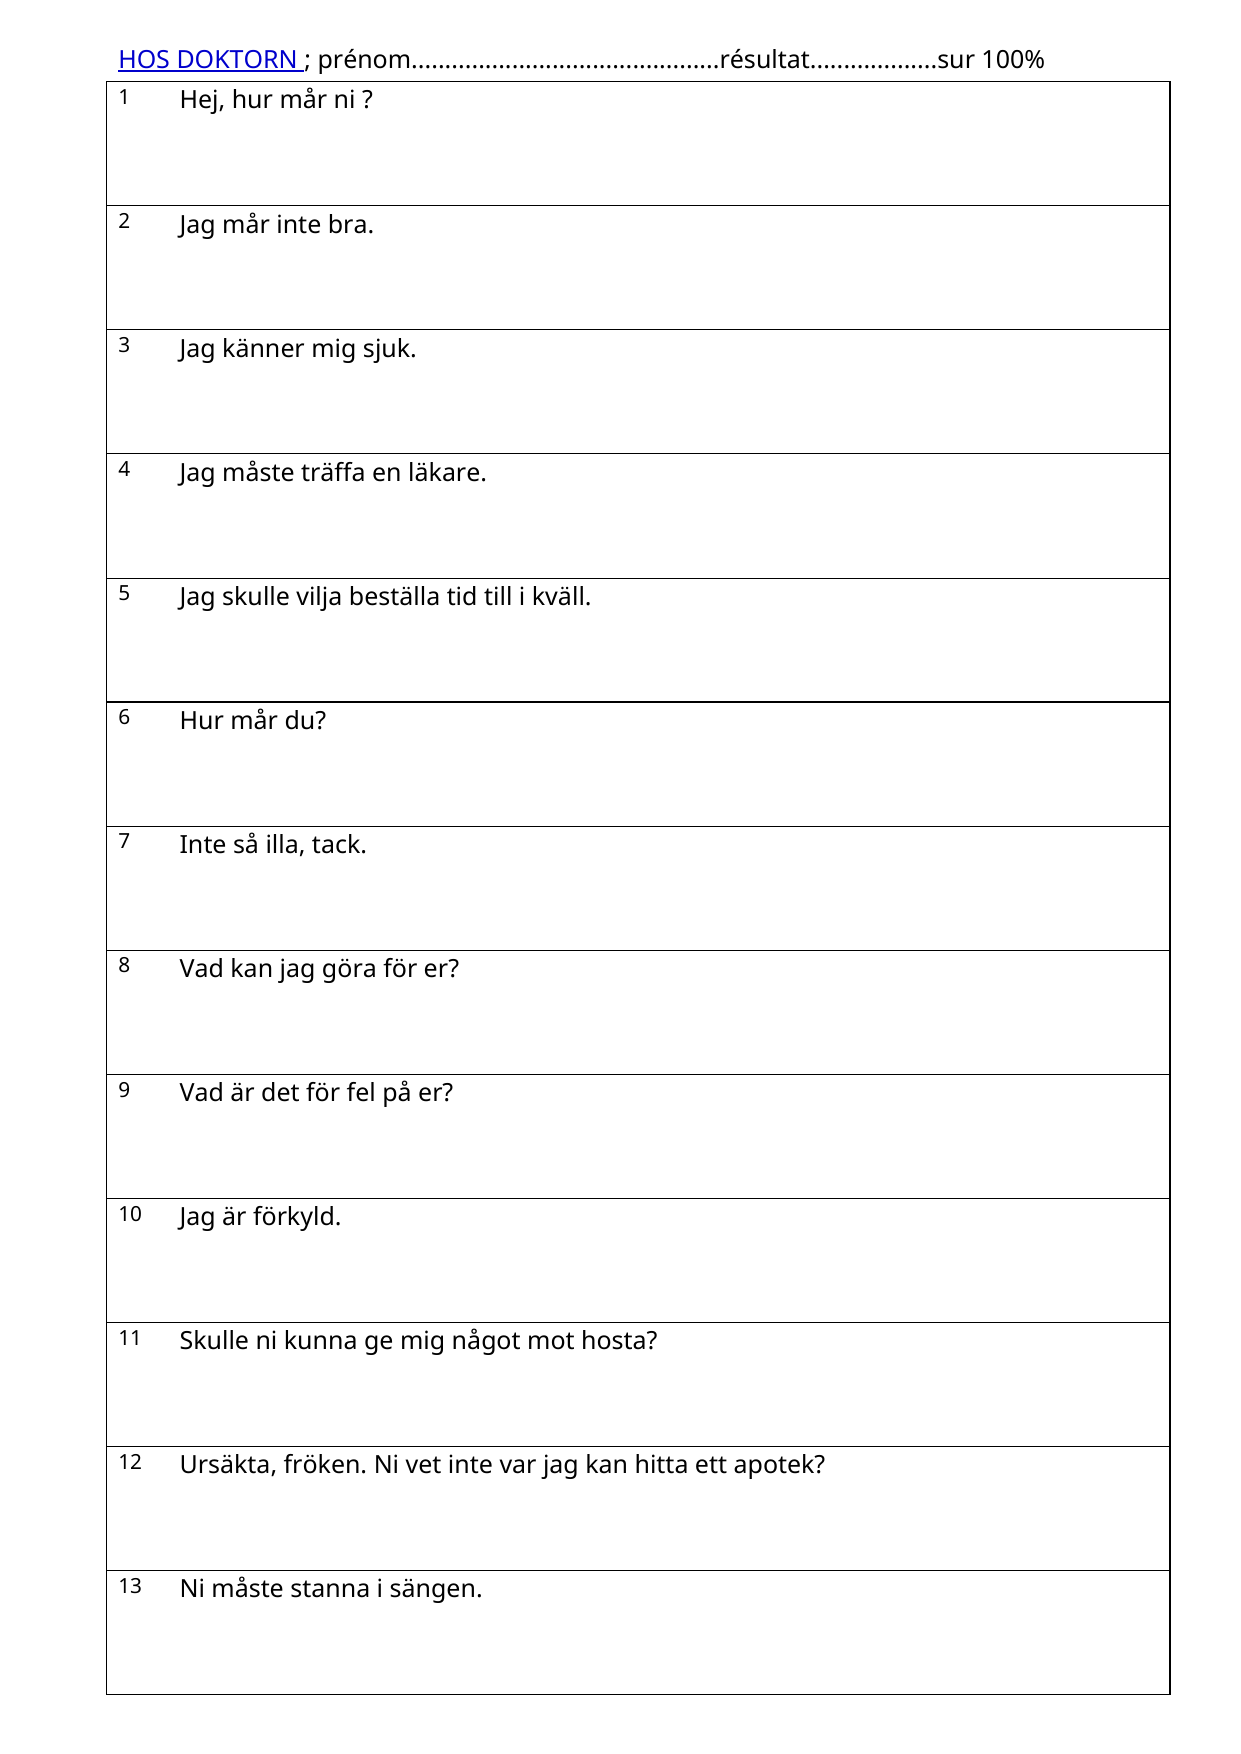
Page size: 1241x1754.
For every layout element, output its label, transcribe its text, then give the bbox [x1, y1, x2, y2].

table_cell [107, 330, 168, 453]
table_cell Ni måste stanna i sängen. [168, 1571, 1169, 1694]
table_cell [107, 579, 168, 701]
table_header [107, 82, 168, 205]
table_cell Jag känner mig sjuk. [168, 330, 1169, 453]
table_cell Jag är förkyld. [168, 1199, 1169, 1322]
table_cell Skulle ni kunna ge mig något mot hosta? [168, 1323, 1169, 1446]
table_cell Vad är det för fel på er? [168, 1075, 1169, 1198]
text HOS DOKTORN ; prénom..............................................résultat...................sur 100% [118, 41, 1199, 75]
table_cell Vad kan jag göra för er? [168, 951, 1169, 1074]
table_cell [107, 1323, 168, 1446]
table_cell Jag skulle vilja beställa tid till i kväll. [168, 579, 1169, 701]
table_cell [107, 1199, 168, 1322]
table_cell Ursäkta, fröken. Ni vet inte var jag kan hitta ett apotek? [168, 1447, 1169, 1570]
table_cell [107, 206, 168, 329]
table_cell Jag måste träffa en läkare. [168, 454, 1169, 577]
table_cell Hur mår du? [168, 703, 1169, 826]
table_cell [107, 1447, 168, 1570]
table_cell Inte så illa, tack. [168, 827, 1169, 949]
table_cell [107, 951, 168, 1074]
table_cell [107, 1075, 168, 1198]
table_cell [107, 454, 168, 577]
table_cell Jag mår inte bra. [168, 206, 1169, 329]
table_cell [107, 703, 168, 826]
table_cell [107, 1571, 168, 1694]
table_header Hej, hur mår ni ? [168, 82, 1169, 205]
table_cell [107, 827, 168, 949]
